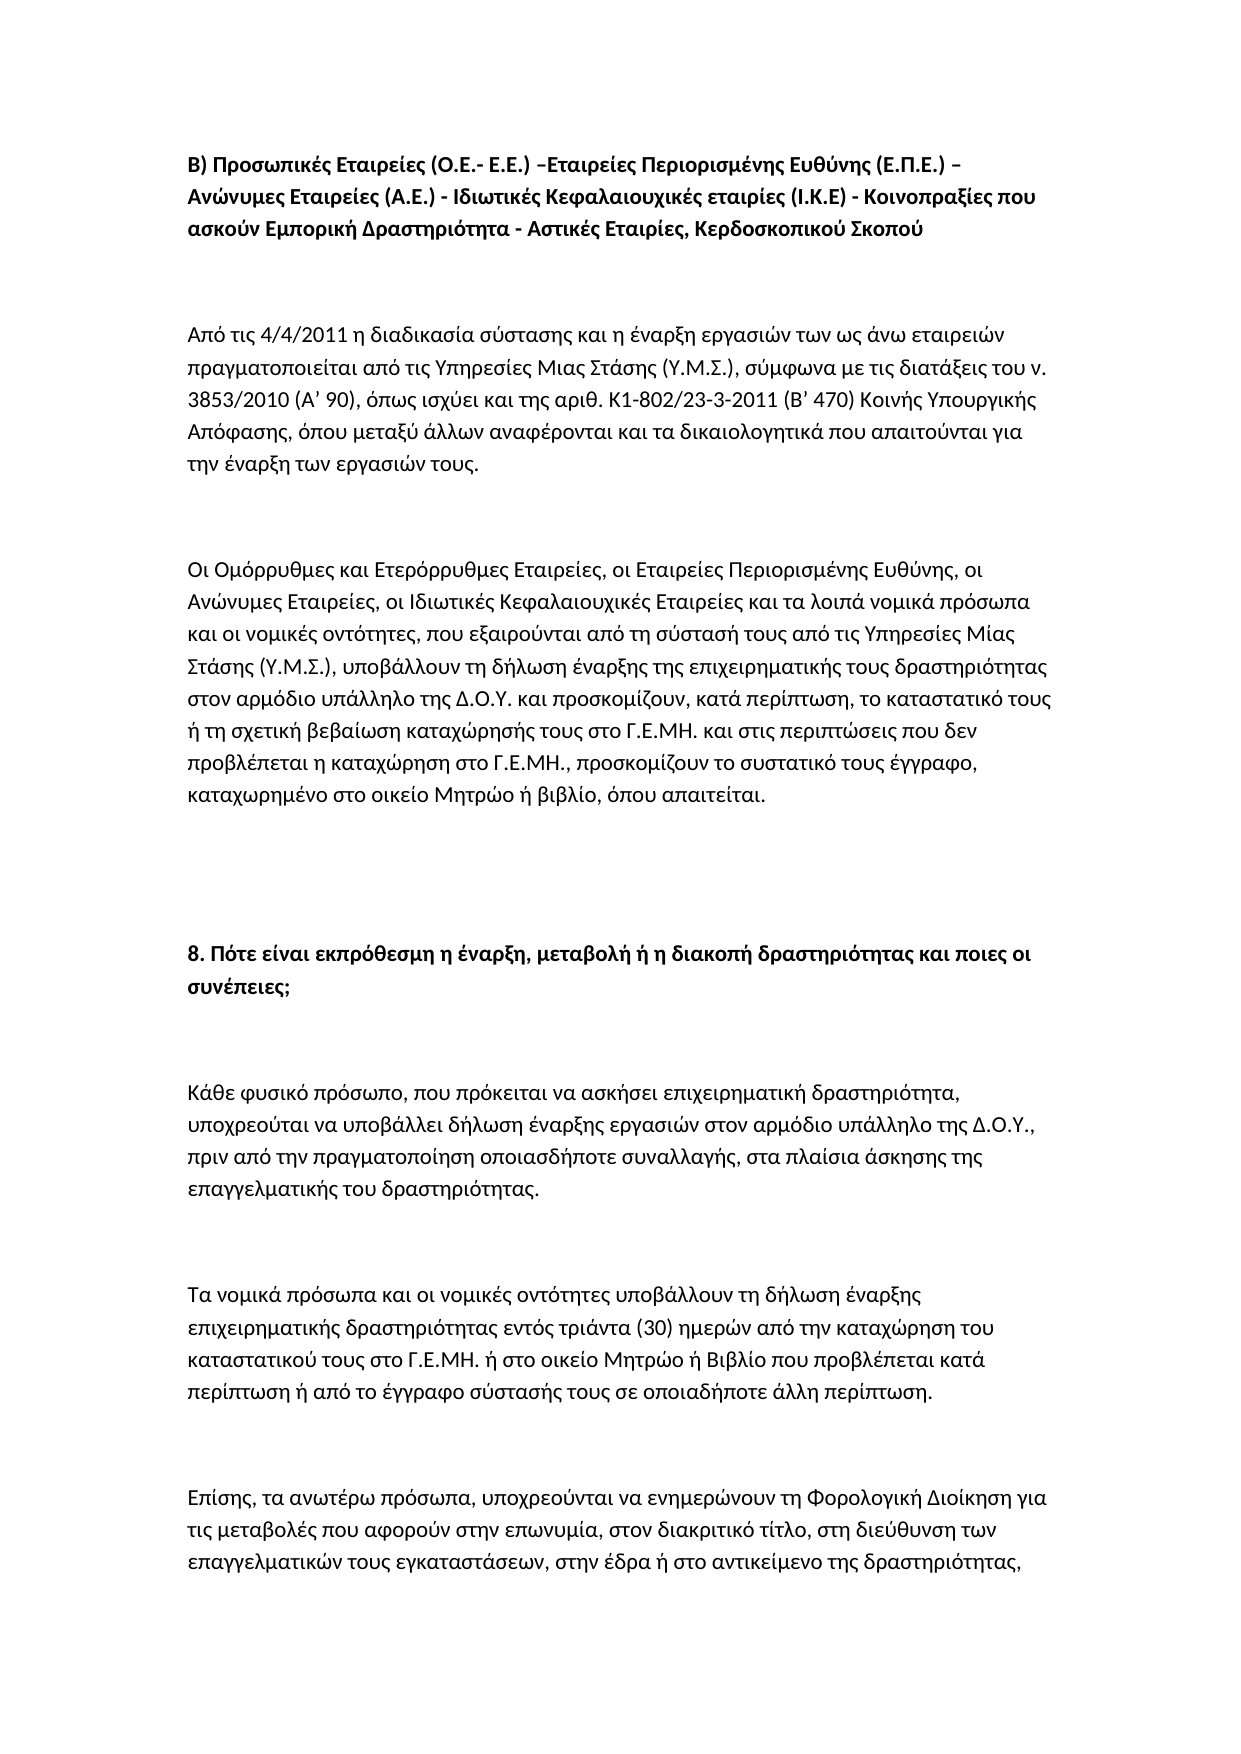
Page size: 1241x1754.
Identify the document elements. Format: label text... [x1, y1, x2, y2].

text Οι Ομόρρυθμες και Ετερόρρυθμες Εταιρείες, οι Εταιρείες Περιορισμένης Ευθύνης, οι Ανώνυμες Εταιρείες, οι Ιδιωτικές Κεφαλαιουχικές Εταιρείες και τα λοιπά νομικά πρόσωπα και οι νομικές οντότητες, που εξαιρούνται από τη σύστασή τους από τις Υπηρεσίες Μίας Στάσης (Υ.Μ.Σ.), υποβάλλουν τη δήλωση έναρξης της επιχειρηματικής τους δραστηριότητας στον αρμόδιο υπάλληλο της Δ.Ο.Υ. και προσκομίζουν, κατά περίπτωση, το καταστατικό τους ή τη σχετική βεβαίωση καταχώρησής τους στο Γ.Ε.ΜΗ. και στις περιπτώσεις που δεν προβλέπεται η καταχώρηση στο Γ.Ε.ΜΗ., προσκομίζουν το συστατικό τους έγγραφο, καταχωρημένο στο οικείο Μητρώο ή βιβλίο, όπου απαιτείται. [187, 555, 1053, 808]
text Τα νομικά πρόσωπα και οι νομικές οντότητες υποβάλλουν τη δήλωση έναρξης επιχειρηματικής δραστηριότητας εντός τριάντα (30) ημερών από την καταχώρηση του καταστατικού τους στο Γ.Ε.ΜΗ. ή στο οικείο Μητρώο ή Βιβλίο που προβλέπεται κατά περίπτωση ή από το έγγραφο σύστασής τους σε οποιαδήποτε άλλη περίπτωση. [187, 1280, 1053, 1405]
text Κάθε φυσικό πρόσωπο, που πρόκειται να ασκήσει επιχειρηματική δραστηριότητα, υποχρεούται να υποβάλλει δήλωση έναρξης εργασιών στον αρμόδιο υπάλληλο της Δ.Ο.Υ., πριν από την πραγματοποίηση οποιασδήποτε συναλλαγής, στα πλαίσια άσκησης της επαγγελματικής του δραστηριότητας. [187, 1078, 1053, 1202]
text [187, 1483, 1053, 1575]
text Β) Προσωπικές Εταιρείες (Ο.Ε.- Ε.Ε.) –Εταιρείες Περιορισμένης Ευθύνης (Ε.Π.Ε.) –Ανώνυμες Εταιρείες (Α.Ε.) - Ιδιωτικές Κεφαλαιουχικές εταιρίες (Ι.Κ.Ε) - Κοινοπραξίες που ασκούν Εμπορική Δραστηριότητα - Αστικές Εταιρίες, Κερδοσκοπικού Σκοπού [187, 150, 1053, 242]
text Από τις 4/4/2011 η διαδικασία σύστασης και η έναρξη εργασιών των ως άνω εταιρειών πραγματοποιείται από τις Υπηρεσίες Μιας Στάσης (Υ.Μ.Σ.), σύμφωνα με τις διατάξεις του ν. 3853/2010 (Α’ 90), όπως ισχύει και της αριθ. Κ1-802/23-3-2011 (Β’ 470) Κοινής Υπουργικής Απόφασης, όπου μεταξύ άλλων αναφέρονται και τα δικαιολογητικά που απαιτούνται για την έναρξη των εργασιών τους. [187, 320, 1053, 477]
text 8. Πότε είναι εκπρόθεσμη η έναρξη, μεταβολή ή η διακοπή δραστηριότητας και ποιες οι συνέπειες; [187, 939, 1053, 1000]
